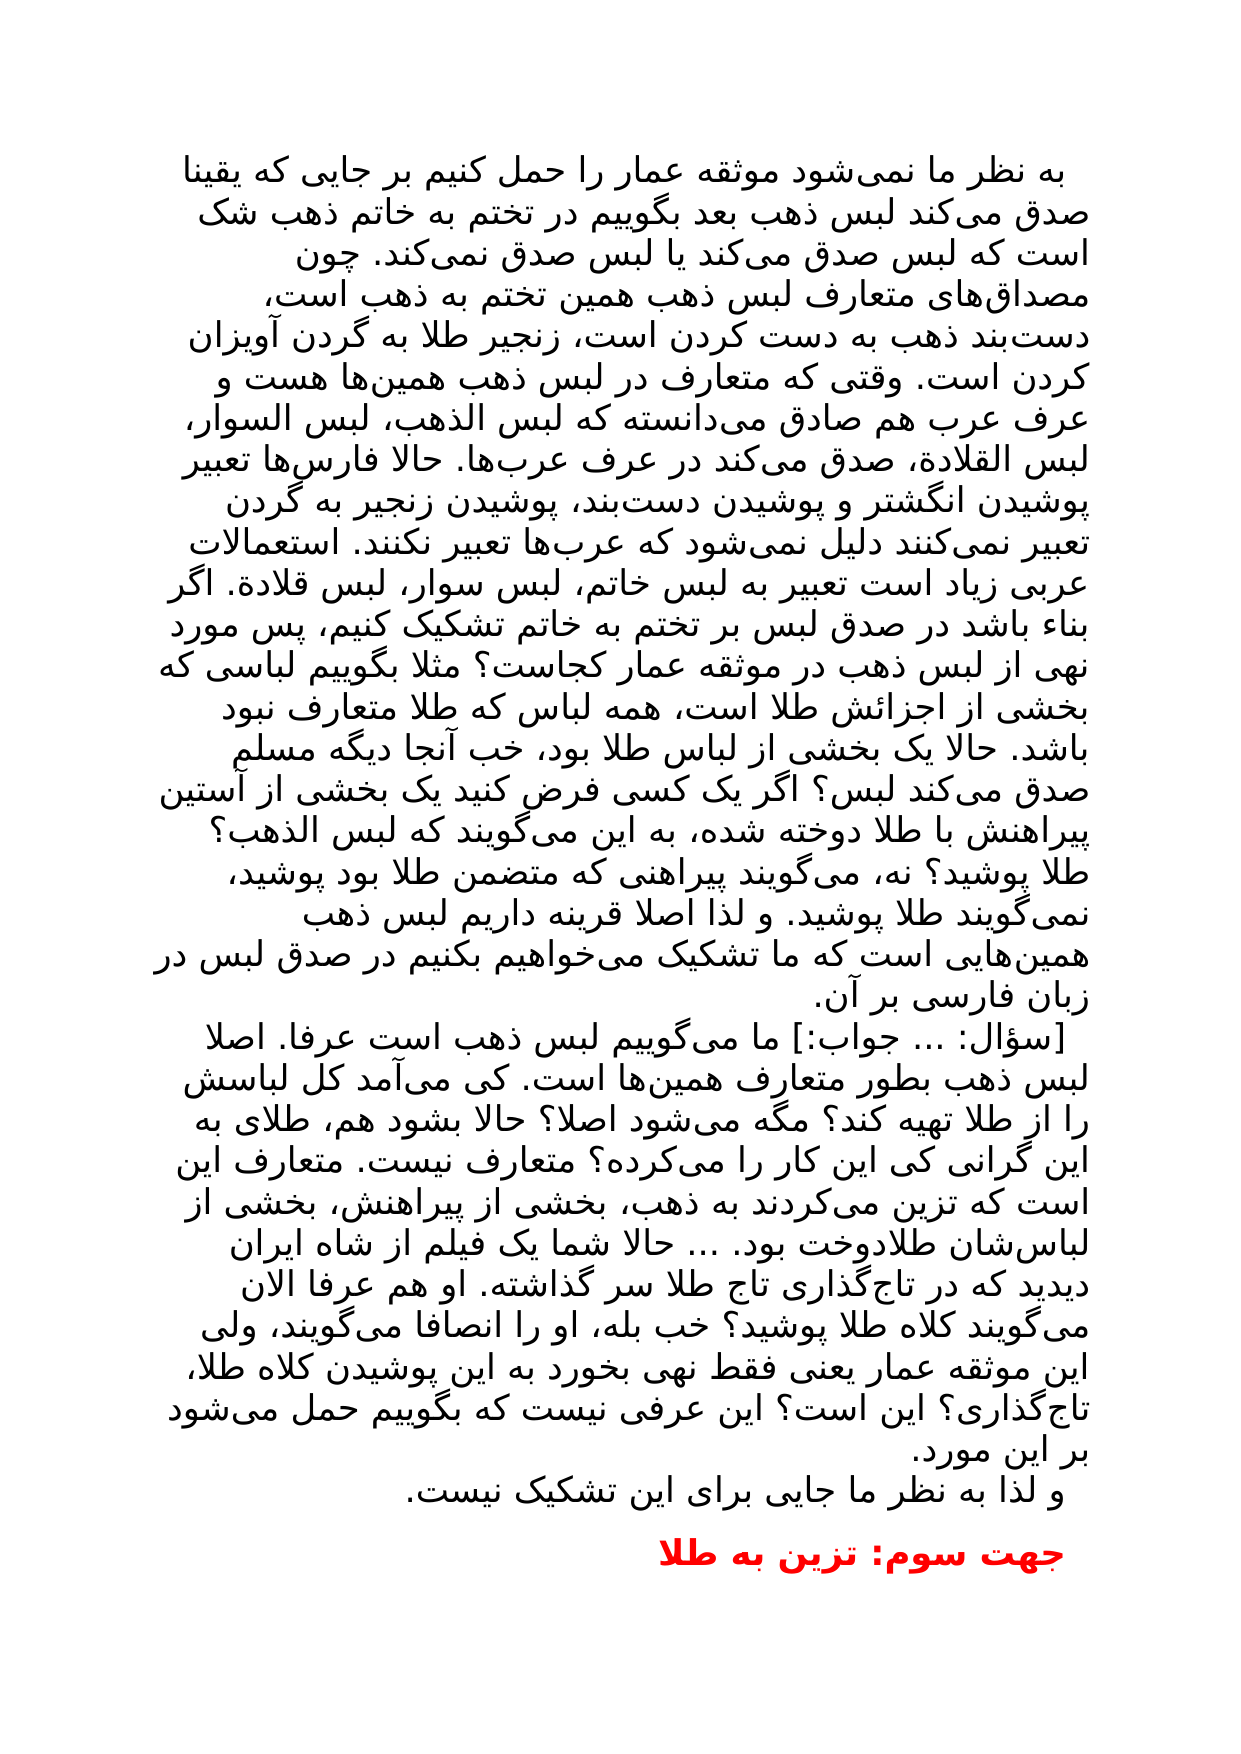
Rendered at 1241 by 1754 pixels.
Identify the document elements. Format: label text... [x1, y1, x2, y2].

text جهت سوم: تزین به طلا [150, 1532, 1090, 1573]
text [سؤال: ... جواب:] ما می‌‌گوییم لبس ذهب است عرفا. اصلا لبس ذهب بطور متعارف همین‌ها است. کی می‌‌آمد کل لباسش را از طلا تهیه کند؟ مگه می‌‌شود اصلا؟ حالا بشود هم، ‌طلای به این گرانی کی این کار را می‌‌کرده؟ متعارف نیست. متعارف این است که تزین می‌‌کردند به ذهب، ‌بخشی از پیراهنش، بخشی از لباس‌شان طلا‌دوخت بود. ... حالا شما یک فیلم از شاه ایران دیدید که در تاج‌گذاری تاج طلا سر گذاشته. او هم عرفا الان می‌‌گویند کلاه طلا پوشید؟ خب بله، او را انصافا می‌‌گویند، ولی این موثقه عمار یعنی فقط نهی بخورد به این پوشیدن کلاه طلا، تاج‌گذاری؟ این است؟ این عرفی نیست که بگوییم حمل می‌‌شود بر این مورد. [150, 1016, 1090, 1470]
text به نظر ما نمی‌شود موثقه عمار را حمل کنیم بر جایی که یقینا صدق می‌‌کند لبس ذهب بعد بگوییم در تختم به خاتم ذهب شک است که لبس صدق می‌‌کند یا لبس صدق نمی‌کند. چون مصداق‌های متعارف لبس ذهب همین تختم به ذهب است، دست‌بند ذهب به دست کردن است، زنجیر طلا به گردن آویزان کردن است. وقتی که متعارف در لبس ذهب همین‌ها هست و عرف عرب هم صادق می‌‌دانسته که لبس الذهب، ‌لبس السوار، ‌لبس القلادة، صدق می‌‌کند در عرف عرب‌ها. حالا فارس‌ها تعبیر پوشیدن انگشتر و پوشیدن دست‌‌بند، ‌پوشیدن زنجیر به گردن تعبیر نمی‌کنند دلیل نمی‌شود که عرب‌ها تعبیر نکنند. استعمالات عربی زیاد است تعبیر به لبس خاتم، لبس سوار، لبس قلادة. اگر بناء باشد در صدق لبس بر تختم به خاتم تشکیک کنیم، پس مورد نهی از لبس ذهب در موثقه عمار کجاست؟ مثلا بگوییم لباسی که بخشی از اجزائش طلا است، همه لباس که طلا متعارف نبود باشد. حالا یک بخشی از لباس طلا بود، خب آنجا دیگه مسلم صدق می‌‌کند لبس؟ اگر یک کسی فرض کنید یک بخشی از آستین پیراهنش با طلا دوخته شده، ‌به این می‌‌گویند که لبس الذهب؟ طلا پوشید؟ نه، می‌‌گویند پیراهنی که متضمن طلا بود پوشید، نمی‌گویند طلا پوشید. و لذا اصلا قرینه داریم لبس ذهب همین‌هایی است که ما تشکیک می‌‌خواهیم بکنیم در صدق لبس در زبان فارسی بر آن. [150, 150, 1090, 1016]
text و لذا به نظر ما جایی برای این تشکیک نیست. [150, 1470, 1090, 1511]
